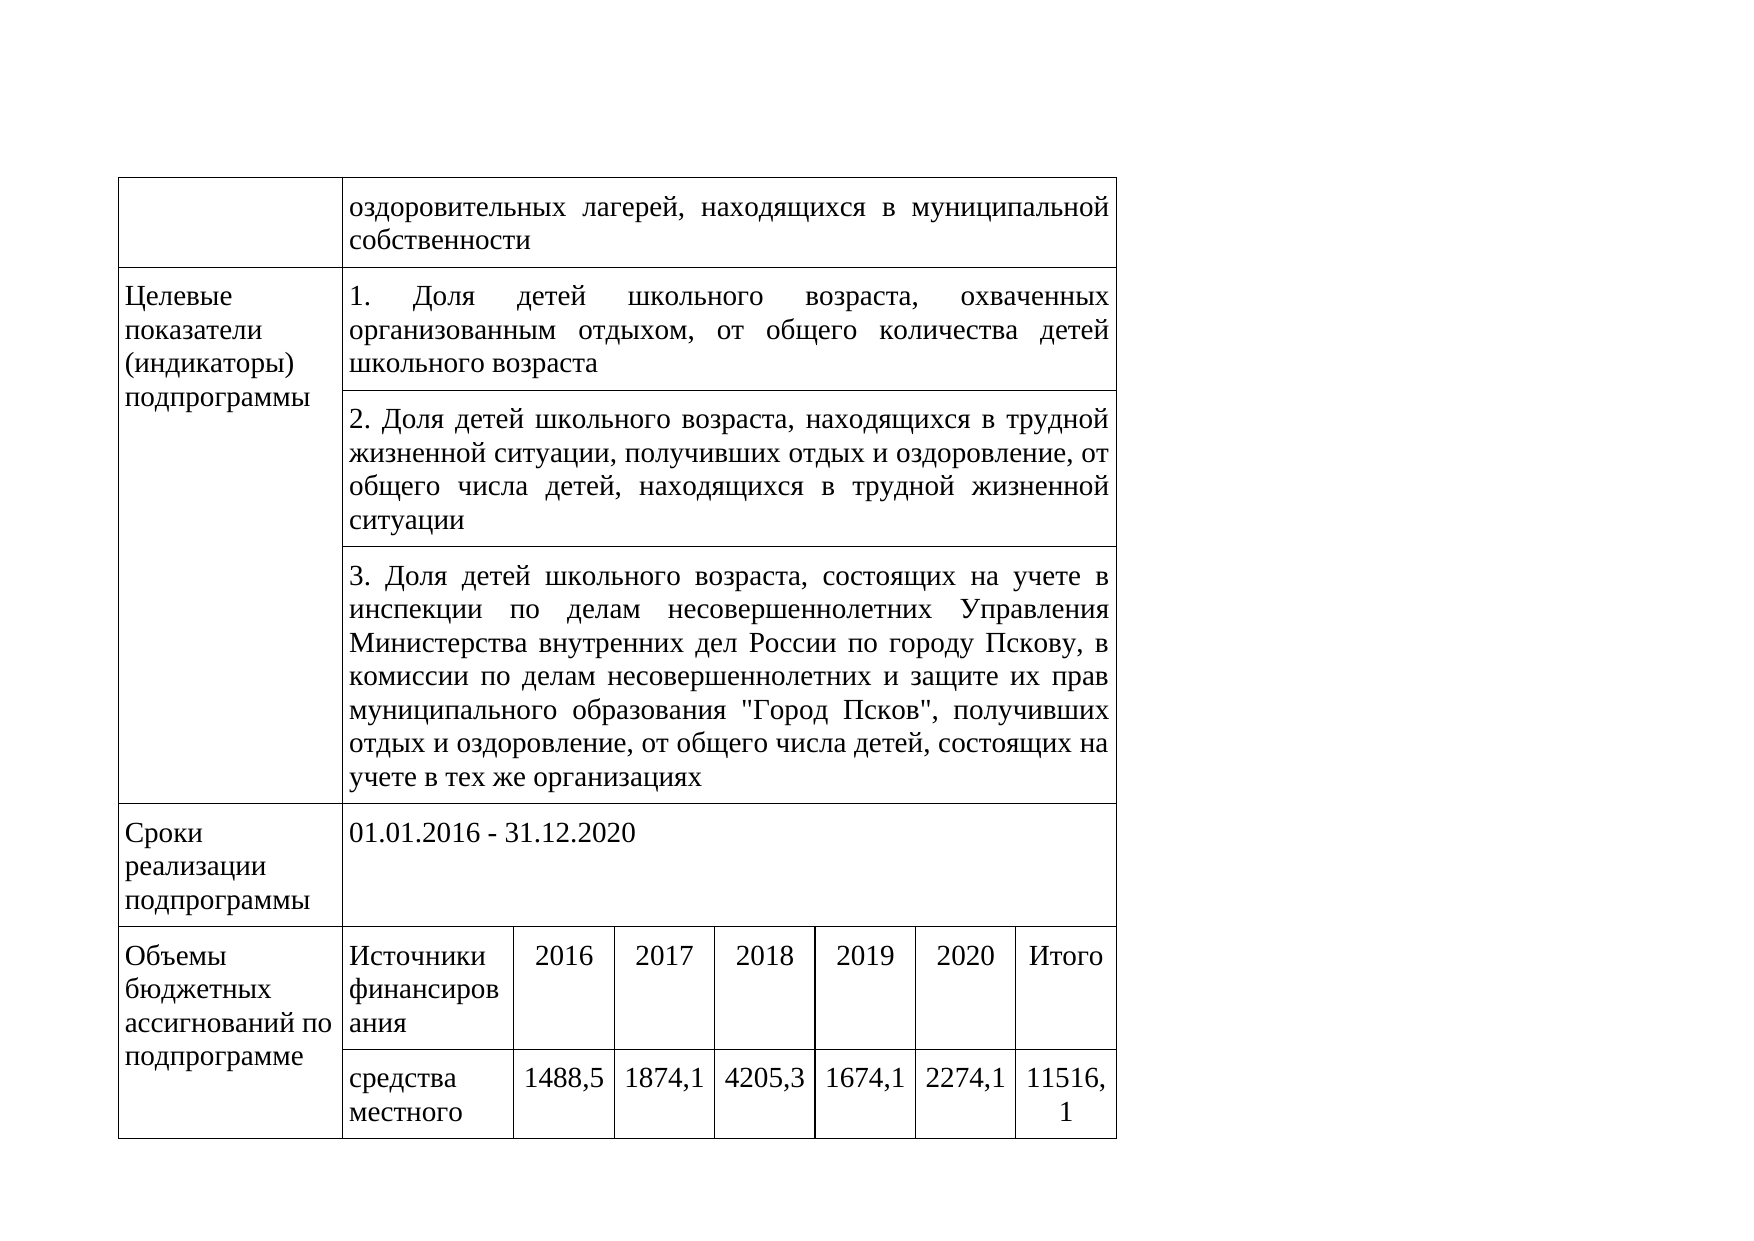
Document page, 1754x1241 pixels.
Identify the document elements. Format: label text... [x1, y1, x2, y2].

table_cell Объемы бюджетных ассигнований по подпрограмме [119, 927, 342, 1138]
table_cell 2018 [715, 927, 814, 1049]
table_cell Целевые показатели (индикаторы) подпрограммы [119, 268, 342, 803]
table_cell 3. Доля детей школьного возраста, состоящих на учете в инспекции по делам несовершеннолетних Управления Министерства внутренних дел России по городу Пскову, в комиссии по делам несовершеннолетних и защите их прав муниципального образования "Город Псков", получивших отдых и оздоровление, от общего числа детей, состоящих на учете в тех же организациях [343, 547, 1116, 803]
table_cell 2019 [816, 927, 915, 1049]
table_cell 2020 [916, 927, 1015, 1049]
table_cell 2016 [514, 927, 614, 1049]
table_cell 1674,1 [816, 1050, 915, 1138]
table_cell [343, 178, 1116, 267]
table_cell Сроки реализации подпрограммы [119, 804, 342, 926]
table_cell 01.01.2016 - 31.12.2020 [343, 804, 1116, 926]
table_cell 11516,1 [1016, 1050, 1116, 1138]
table_cell 1488,5 [514, 1050, 614, 1138]
table_cell Итого [1016, 927, 1116, 1049]
table_cell 2017 [615, 927, 714, 1049]
table_cell Источники финансирования [343, 927, 513, 1049]
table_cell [343, 1050, 513, 1138]
table_cell 1. Доля детей школьного возраста, охваченных организованным отдыхом, от общего количества детей школьного возраста [343, 268, 1116, 389]
table_cell 4205,3 [715, 1050, 814, 1138]
table_cell 1874,1 [615, 1050, 714, 1138]
table_cell 2274,1 [916, 1050, 1015, 1138]
table_cell 2. Доля детей школьного возраста, находящихся в трудной жизненной ситуации, получивших отдых и оздоровление, от общего числа детей, находящихся в трудной жизненной ситуации [343, 391, 1116, 546]
